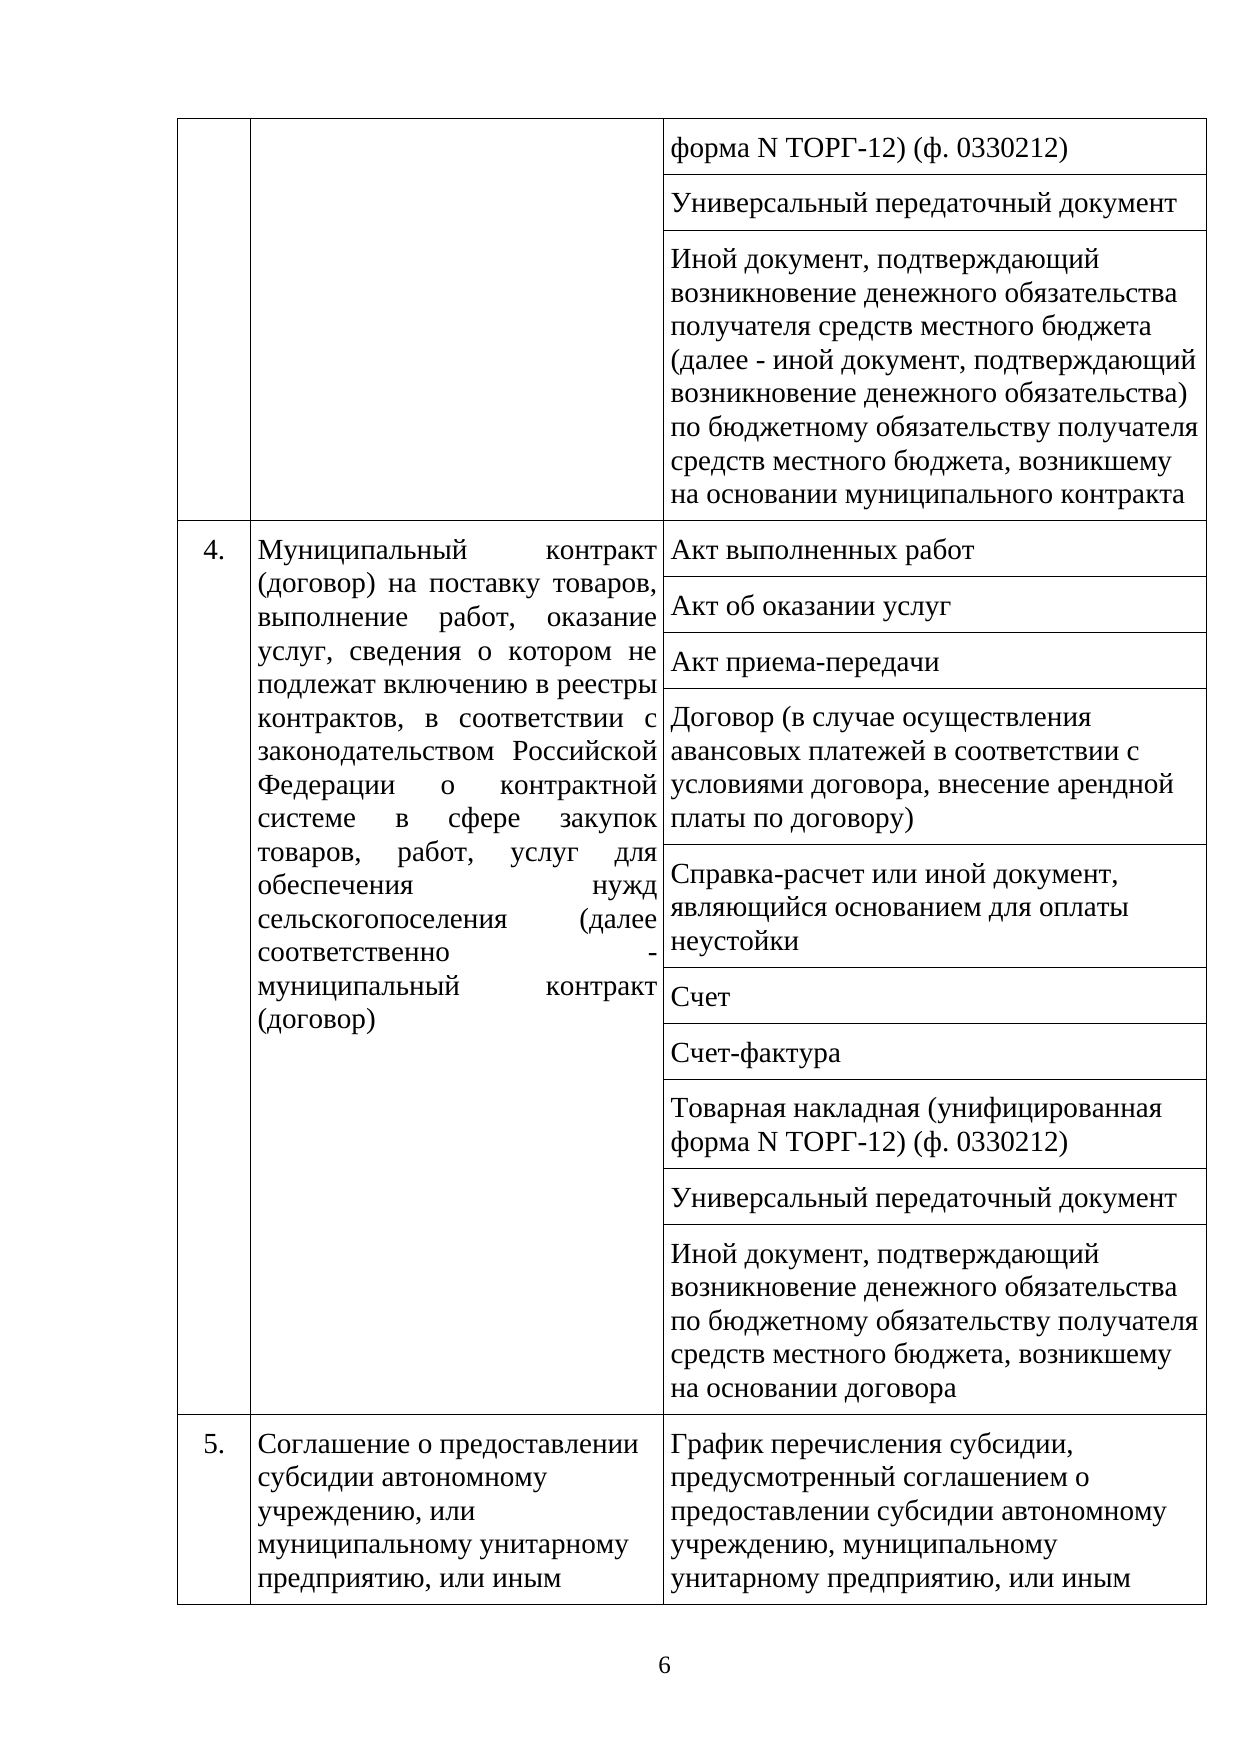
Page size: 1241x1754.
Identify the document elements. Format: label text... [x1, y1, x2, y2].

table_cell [251, 1415, 663, 1604]
table_cell Справка-расчет или иной документ, являющийся основанием для оплаты неустойки [664, 845, 1206, 967]
table_cell Акт приема-передачи [664, 633, 1206, 688]
table_cell Акт выполненных работ [664, 521, 1206, 576]
table_cell 5. [178, 1415, 250, 1604]
table_cell Иной документ, подтверждающий возникновение денежного обязательства получателя средств местного бюджета (далее - иной документ, подтверждающий возникновение денежного обязательства) по бюджетному обязательству получателя средств местного бюджета, возникшему на основании муниципального контракта [664, 231, 1206, 520]
table_cell Акт об оказании услуг [664, 577, 1206, 632]
table_cell Универсальный передаточный документ [664, 175, 1206, 230]
table_cell Муниципальный контракт (договор) на поставку товаров, выполнение работ, оказание услуг, сведения о котором не подлежат включению в реестры контрактов, в соответствии с законодательством Российской Федерации о контрактной системе в сфере закупок товаров, работ, услуг для обеспечения нужд сельскогопоселения (далее соответственно - муниципальный контракт (договор) [251, 521, 663, 1414]
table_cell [664, 119, 1206, 174]
table_cell Иной документ, подтверждающий возникновение денежного обязательства по бюджетному обязательству получателя средств местного бюджета, возникшему на основании договора [664, 1225, 1206, 1414]
table_cell Договор (в случае осуществления авансовых платежей в соответствии с условиями договора, внесение арендной платы по договору) [664, 689, 1206, 844]
table_cell Универсальный передаточный документ [664, 1169, 1206, 1224]
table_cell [664, 1415, 1206, 1604]
table_cell Счет [664, 968, 1206, 1023]
table_cell Счет-фактура [664, 1024, 1206, 1079]
table_cell Товарная накладная (унифицированная форма N ТОРГ-12) (ф. 0330212) [664, 1080, 1206, 1168]
table_cell 4. [178, 521, 250, 1414]
